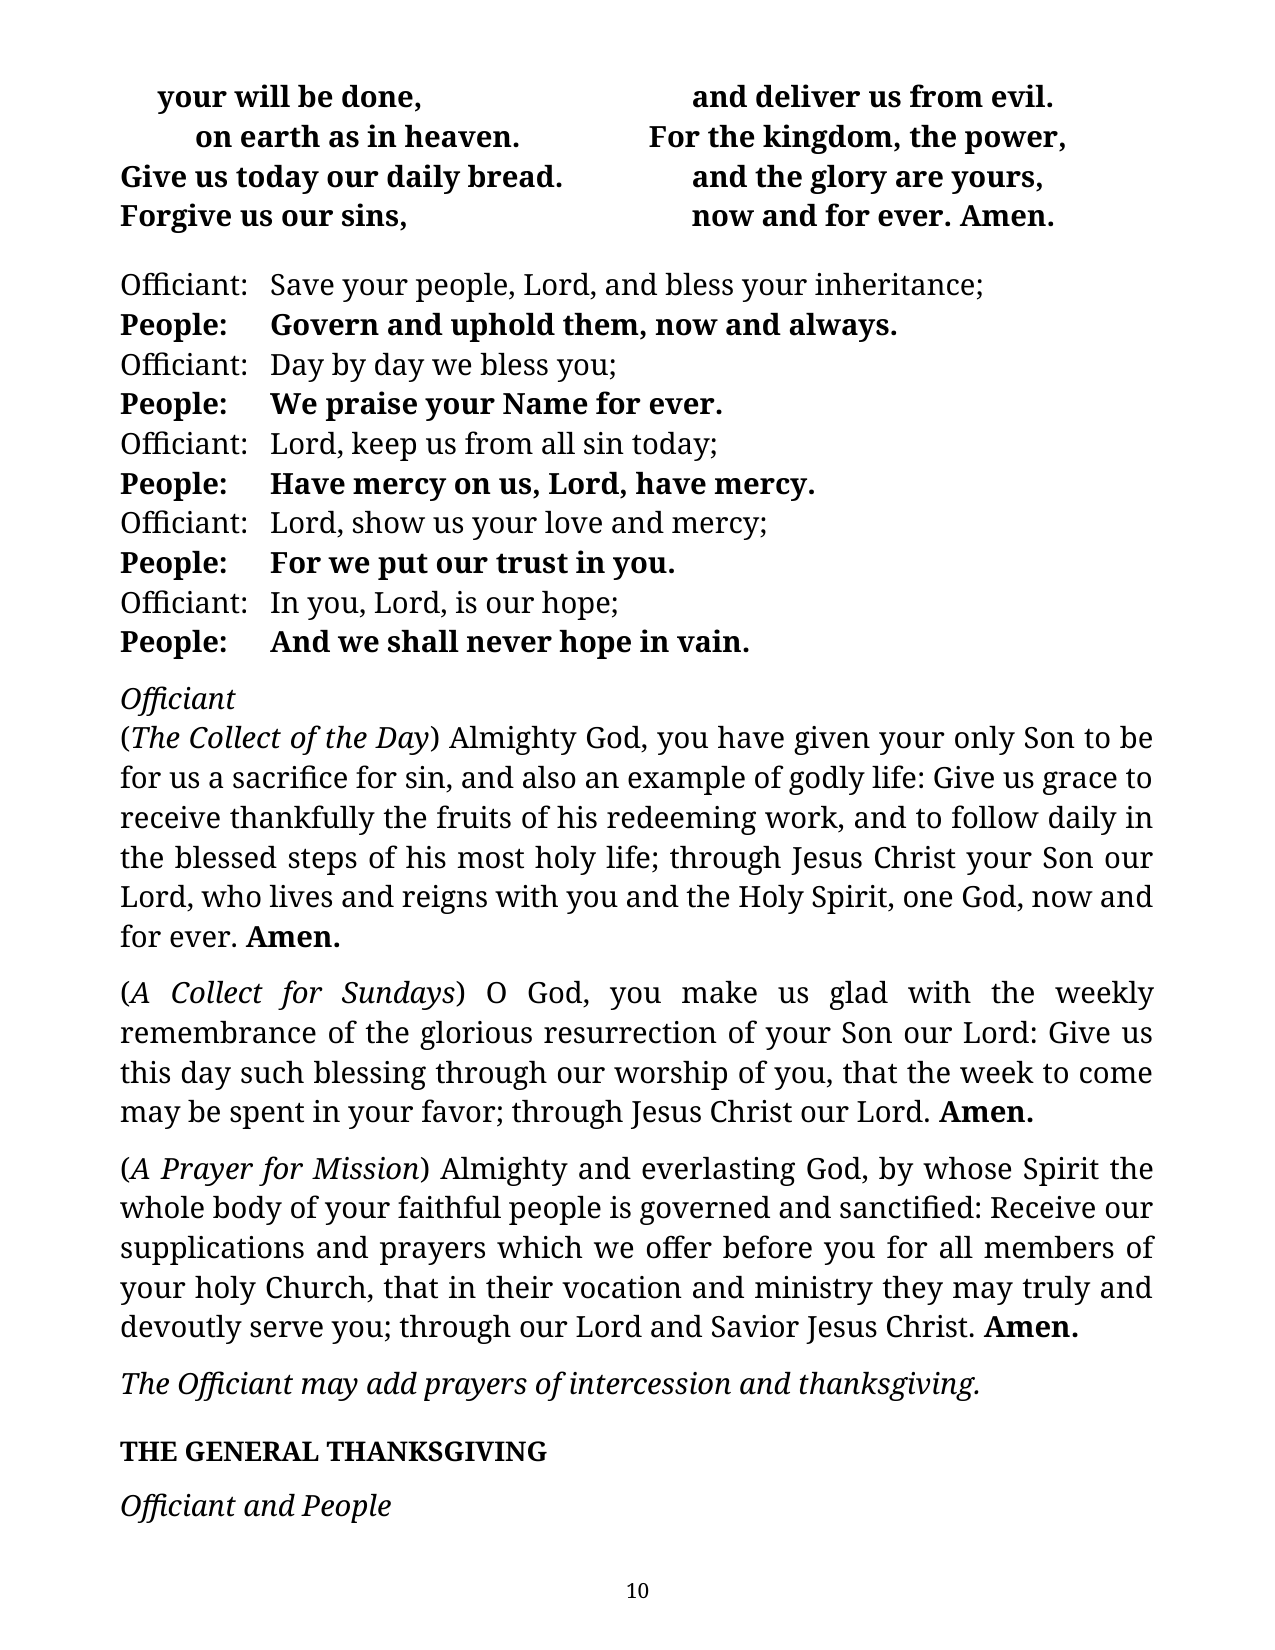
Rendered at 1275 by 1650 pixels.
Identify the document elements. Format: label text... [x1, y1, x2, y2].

text (A Prayer for Mission) Almighty and everlasting God, by whose Spirit the whole body of your faithful people is governed and sanctified: Receive our supplications and prayers which we offer before you for all members of your holy Church, that in their vocation and ministry they may truly and devoutly serve you; through our Lord and Savior Jesus Christ. Amen. [120, 1148, 1155, 1346]
text (The Collect of the Day) Almighty God, you have given your only Son to be for us a sacrifice for sin, and also an example of godly life: Give us grace to receive thankfully the fruits of his redeeming work, and to follow daily in the blessed steps of his most holy life; through Jesus Christ your Son our Lord, who lives and reigns with you and the Holy Spirit, one God, now and for ever. Amen. [120, 718, 1155, 956]
text Officiant: Save your people, Lord, and bless your inheritance; People: Govern and uphold them, now and always. Officiant: Day by day we bless you; People: We praise your Name for ever. Officiant: Lord, keep us from all sin today; People: Have mercy on us, Lord, have mercy. Officiant: Lord, show us your love and mercy; People: For we put our trust in you. Officiant: In you, Lord, is our hope; People: And we shall never hope in vain. [120, 264, 1155, 661]
text (A Collect for Sundays) O God, you make us glad with the weekly remembrance of the glorious resurrection of your Son our Lord: Give us this day such blessing through our worship of you, that the week to come may be spent in your favor; through Jesus Christ our Lord. Amen. [120, 973, 1155, 1131]
text The Officiant may add prayers of intercession and thanksgiving. [120, 1363, 1155, 1403]
text Officiant [120, 678, 1155, 718]
text Officiant and People [120, 1486, 1155, 1525]
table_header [109, 60, 637, 264]
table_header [638, 60, 1166, 264]
subtitle The general Thanksgiving [120, 1432, 1155, 1469]
